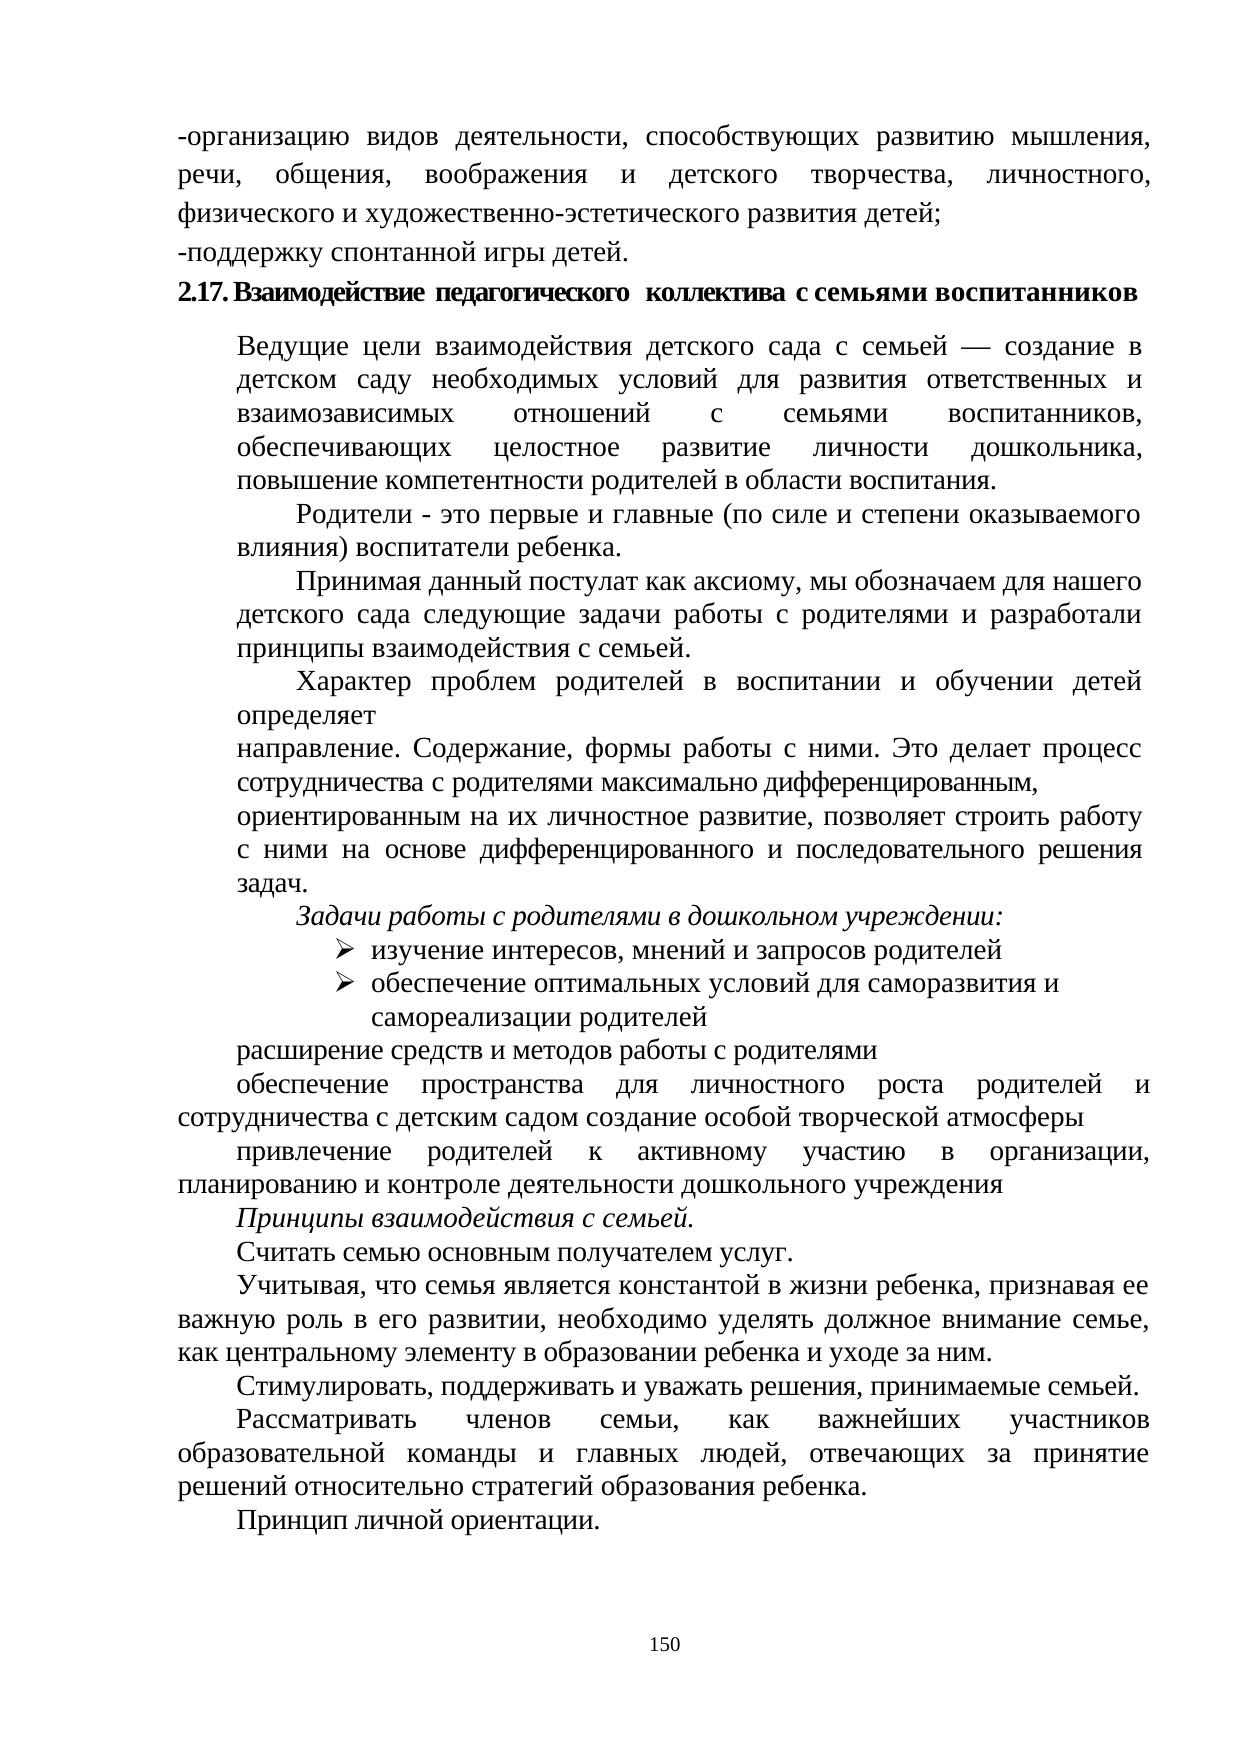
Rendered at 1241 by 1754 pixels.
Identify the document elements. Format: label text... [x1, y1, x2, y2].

list изучение интересов, мнений и запросов родителей [333, 932, 1152, 966]
text 2.17. Взаимодействие педагогического коллектива с семьями воспитанников [177, 274, 1142, 308]
text Задачи работы с родителями в дошкольном учреждении: [296, 899, 1152, 932]
text Характер проблем родителей в воспитании и обучении детей определяет направление. Содержание, формы работы с ними. Это делает процесс сотрудничества с родителями максимально дифференцированным, [237, 664, 1143, 798]
list обеспечение оптимальных условий для саморазвития и самореализации родителей [333, 966, 1152, 1033]
text Считать семью основным получателем услуг. [236, 1234, 1152, 1268]
text Рассматривать членов семьи, как важнейших участников образовательной команды и главных людей, отвечающих за принятие решений относительно стратегий образования ребенка. [177, 1402, 1150, 1503]
text Стимулировать, поддерживать и уважать решения, принимаемые семьей. [236, 1368, 1152, 1402]
text -организацию видов деятельности, способствующих развитию мышления, речи, общения, воображения и детского творчества, личностного, физического и художественно-эстетического развития детей; [177, 118, 1152, 229]
text расширение средств и методов работы с родителями [236, 1033, 1152, 1067]
text ориентированным на их личностное развитие, позволяет строить работу с ними на основе дифференцированного и последовательного решения задач. [237, 798, 1143, 899]
text Учитывая, что семья является константой в жизни ребенка, признавая ее важную роль в его развитии, необходимо уделять должное внимание семье, как центральному элементу в образовании ребенка и уходе за ним. [177, 1268, 1150, 1368]
text Принципы взаимодействия с семьей. [236, 1201, 1152, 1234]
text обеспечение пространства для личностного роста родителей и сотрудничества с детским садом создание особой творческой атмосферы [177, 1067, 1150, 1134]
text Принцип личной ориентации. [236, 1503, 1152, 1536]
text Родители - это первые и главные (по силе и степени оказываемого влияния) воспитатели ребенка. [237, 496, 1142, 563]
text -поддержку спонтанной игры детей. [177, 234, 1152, 267]
text Ведущие цели взаимодействия детского сада с семьей — создание в детском саду необходимых условий для развития ответственных и взаимозависимых отношений с семьями воспитанников, обеспечивающих целостное развитие личности дошкольника, повышение компетентности родителей в области воспитания. [237, 329, 1143, 496]
text Принимая данный постулат как аксиому, мы обозначаем для нашего детского сада следующие задачи работы с родителями и разработали принципы взаимодействия с семьей. [237, 563, 1142, 664]
text привлечение родителей к активному участию в организации, планированию и контроле деятельности дошкольного учреждения [178, 1134, 1150, 1201]
